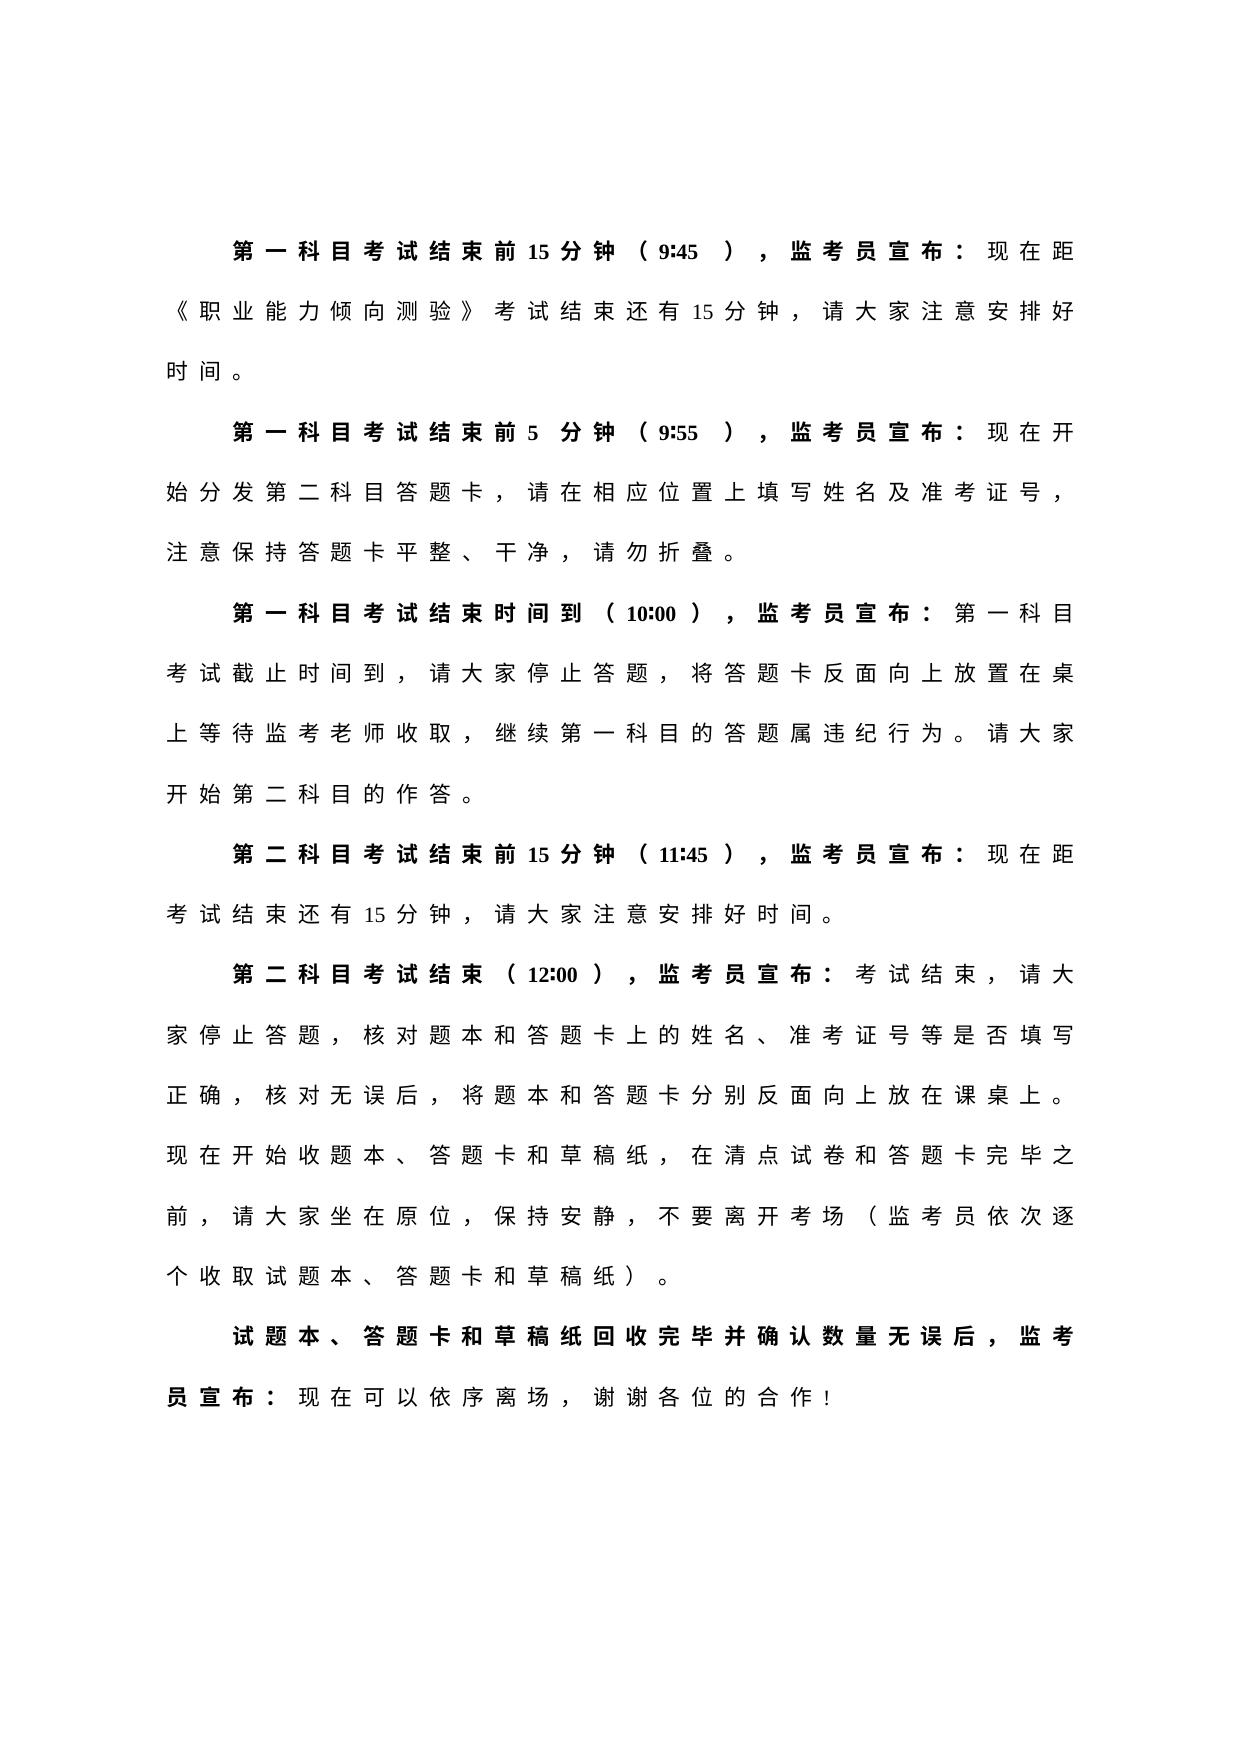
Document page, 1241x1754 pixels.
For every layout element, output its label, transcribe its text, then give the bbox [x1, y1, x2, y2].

text 第一科目考试结束时间到（10∶00），监考员宣布：第一科目考试截止时间到，请大家停止答题，将答题卡反面向上放置在桌上等待监考老师收取，继续第一科目的答题属违纪行为。请大家开始第二科目的作答。 [167, 581, 1085, 823]
text 第二科目考试结束前15分钟（11∶45），监考员宣布：现在距考试结束还有15分钟，请大家注意安排好时间。 [167, 823, 1085, 943]
text 第一科目考试结束前5分钟（9∶55），监考员宣布：现在开始分发第二科目答题卡，请在相应位置上填写姓名及准考证号，注意保持答题卡平整、干净，请勿折叠。 [167, 400, 1085, 581]
text 第一科目考试结束前15分钟（9∶45），监考员宣布：现在距《职业能力倾向测验》考试结束还有15分钟，请大家注意安排好时间。 [167, 219, 1085, 400]
text 第二科目考试结束（12∶00），监考员宣布：考试结束，请大家停止答题，核对题本和答题卡上的姓名、准考证号等是否填写正确，核对无误后，将题本和答题卡分别反面向上放在课桌上。现在开始收题本、答题卡和草稿纸，在清点试卷和答题卡完毕之前，请大家坐在原位，保持安静，不要离开考场（监考员依次逐个收取试题本、答题卡和草稿纸）。 [167, 943, 1085, 1305]
text 试题本、答题卡和草稿纸回收完毕并确认数量无误后，监考员宣布：现在可以依序离场，谢谢各位的合作! [167, 1305, 1085, 1426]
